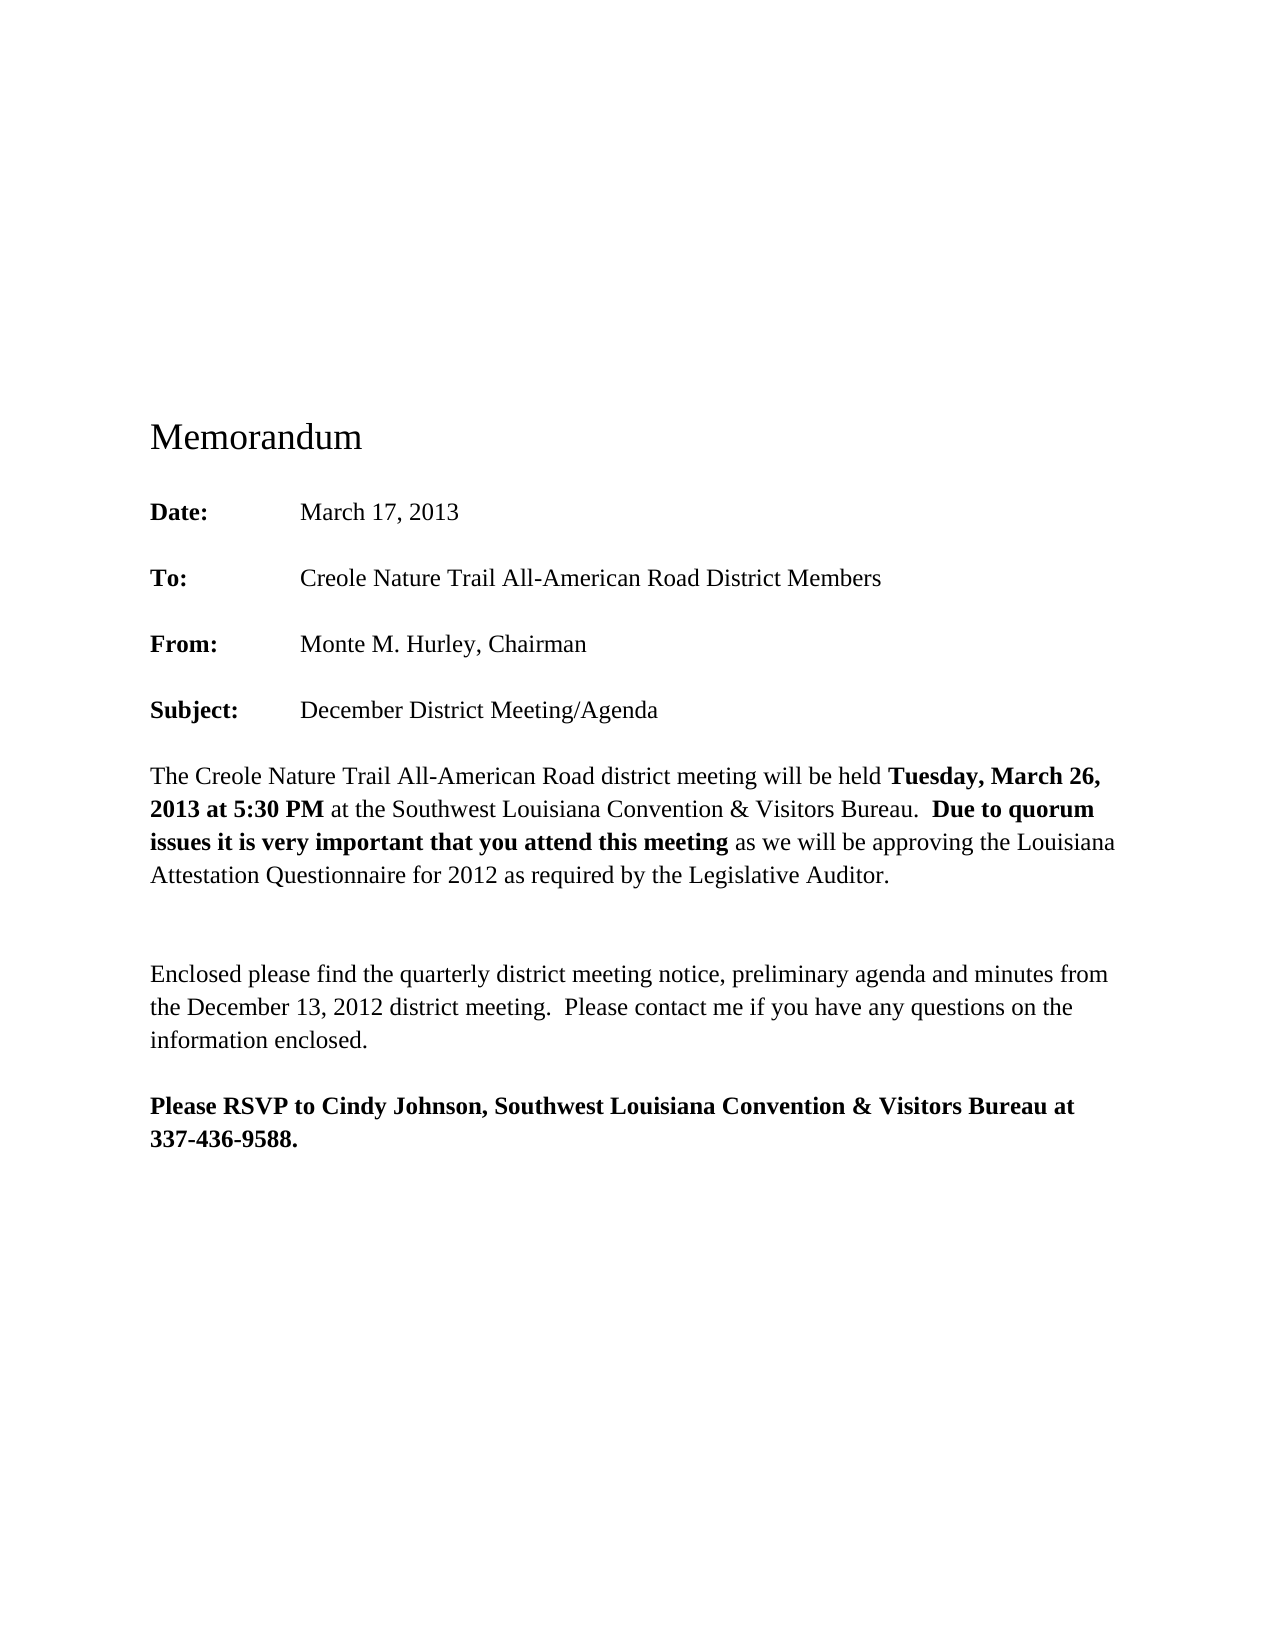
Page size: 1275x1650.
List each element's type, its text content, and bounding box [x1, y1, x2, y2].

text From: Monte M. Hurley, Chairman [150, 629, 1125, 658]
text The Creole Nature Trail All-American Road district meeting will be held Tuesday, March 26, 2013 at 5:30 PM at the Southwest Louisiana Convention & Visitors Bureau. Due to quorum issues it is very important that you attend this meeting as we will be approving the Louisiana Attestation Questionnaire for 2012 as required by the Legislative Auditor. [150, 761, 1125, 889]
text Subject: December District Meeting/Agenda [150, 695, 1125, 724]
text Please RSVP to Cindy Johnson, Southwest Louisiana Convention & Visitors Bureau at 337-436-9588. [150, 1091, 1125, 1153]
text Date: March 17, 2013 [150, 497, 1125, 526]
text Enclosed please find the quarterly district meeting notice, preliminary agenda and minutes from the December 13, 2012 district meeting. Please contact me if you have any questions on the information enclosed. [150, 959, 1125, 1054]
text To: Creole Nature Trail All-American Road District Members [150, 563, 1125, 592]
text Memorandum [150, 414, 1125, 457]
